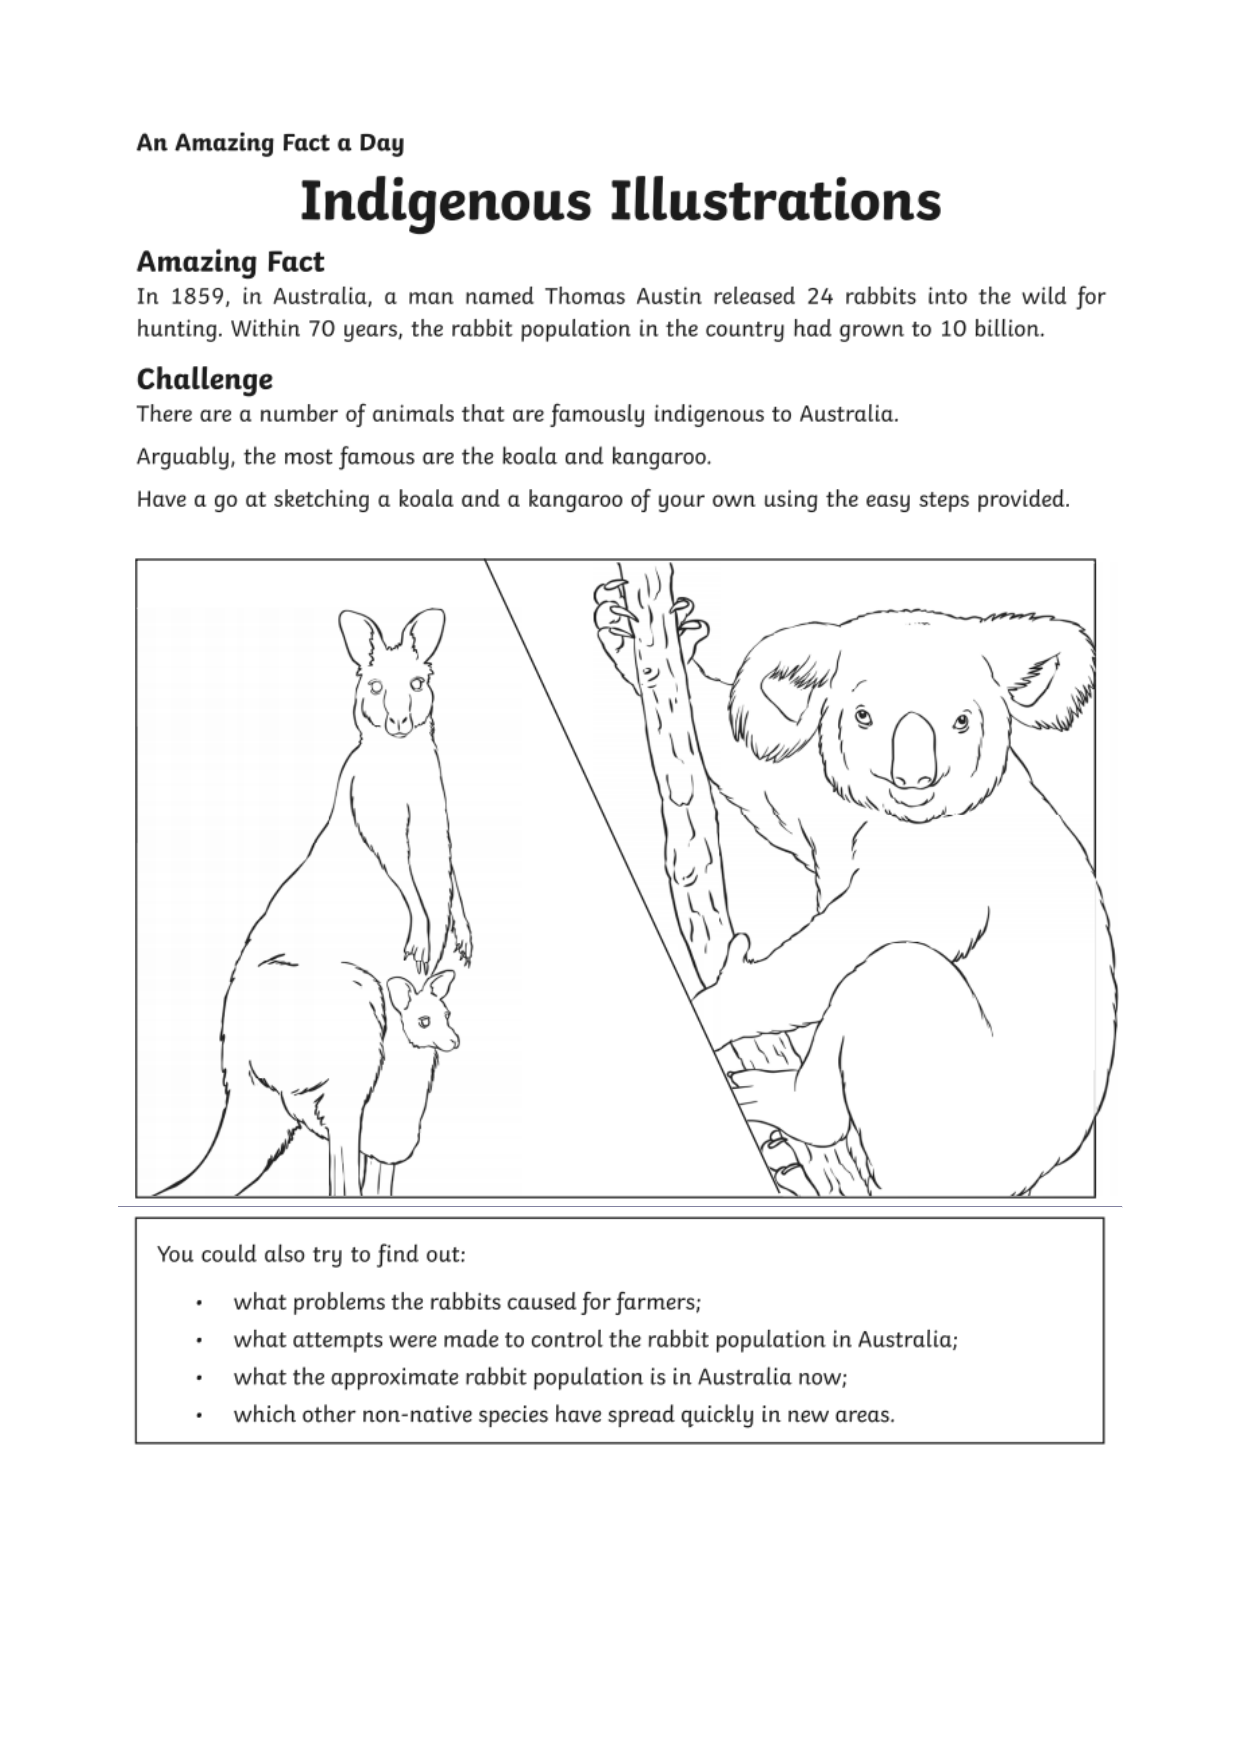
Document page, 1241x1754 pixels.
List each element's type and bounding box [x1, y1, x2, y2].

picture [118, 118, 1123, 1457]
